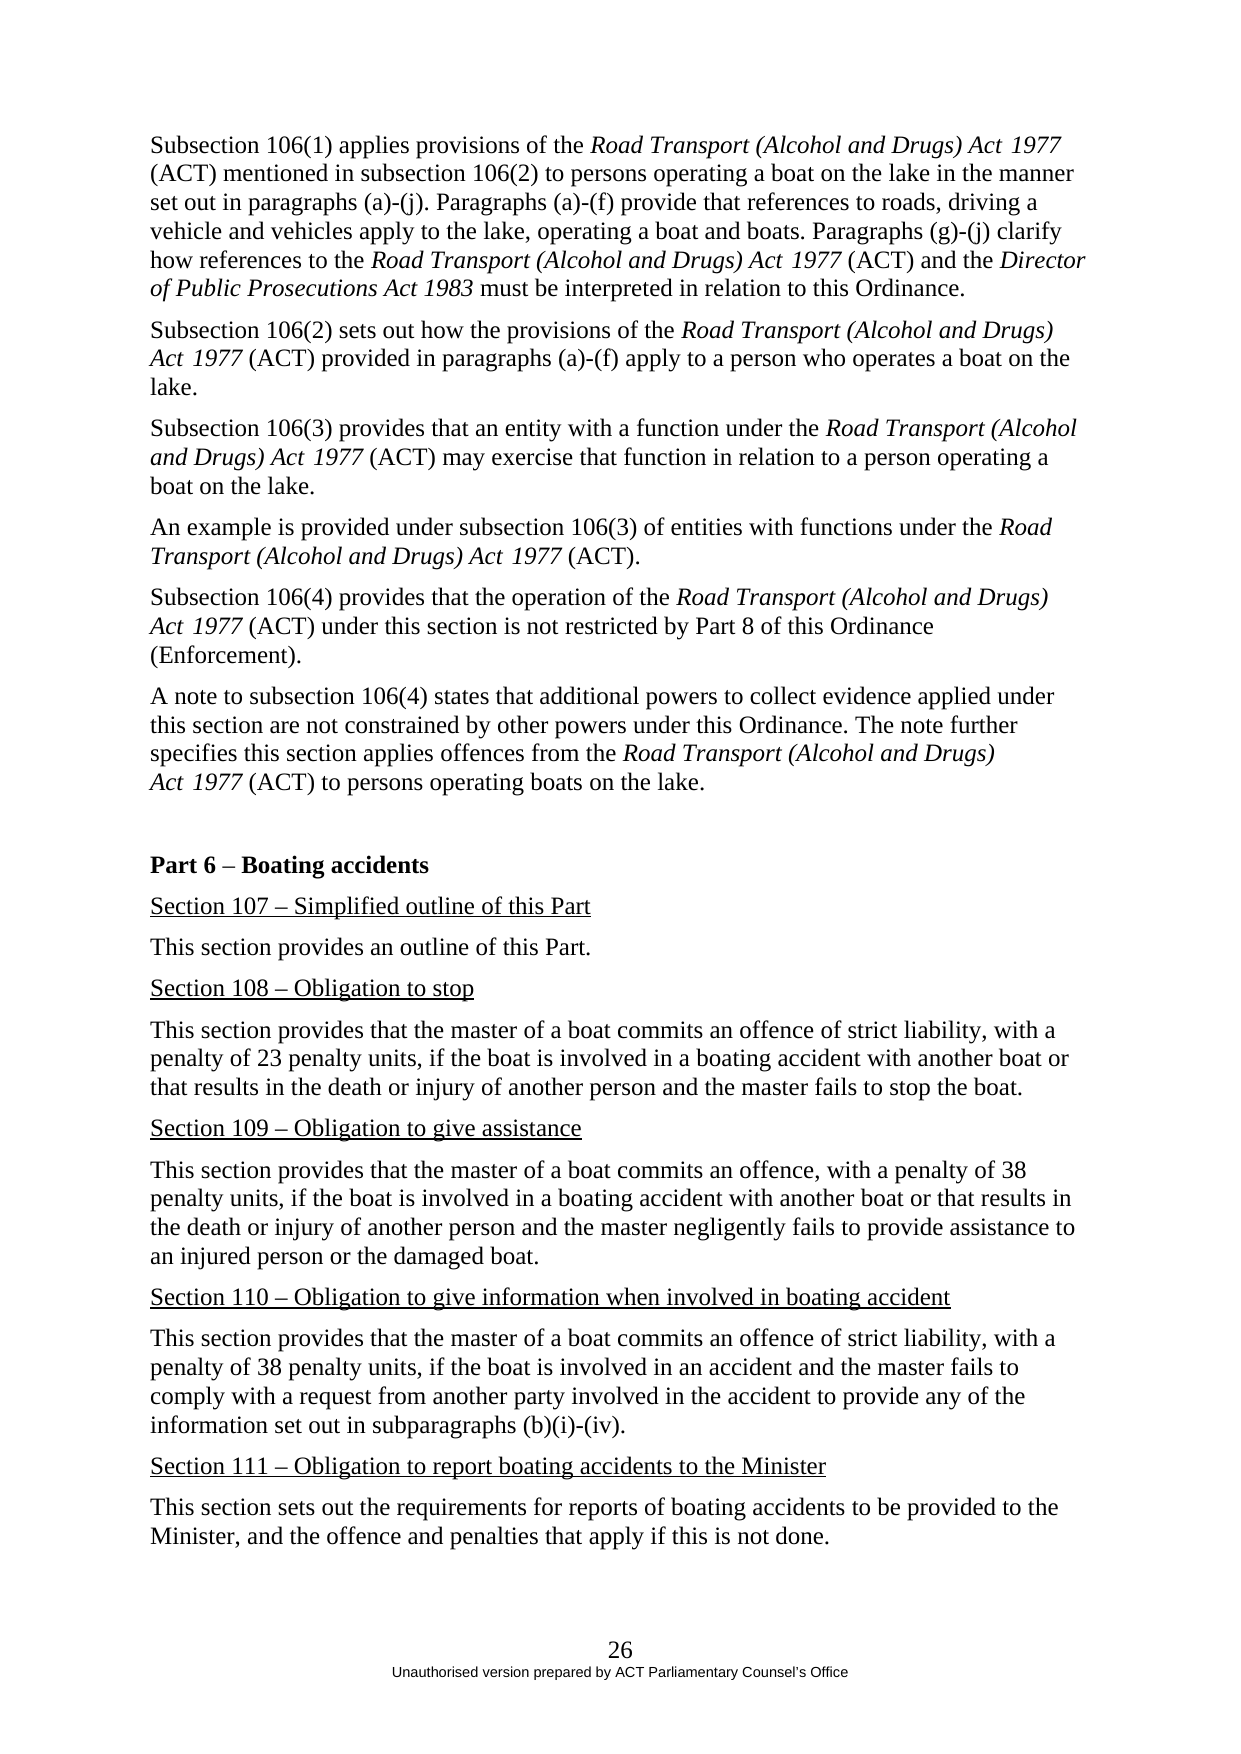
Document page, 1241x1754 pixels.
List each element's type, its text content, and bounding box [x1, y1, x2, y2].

text This section sets out the requirements for reports of boating accidents to be provided to the Minister, and the offence and penalties that apply if this is not done. [150, 1492, 1090, 1550]
text Subsection 106(3) provides that an entity with a function under the Road Transport (Alcohol and Drugs) Act 1977 (ACT) may exercise that function in relation to a person operating a boat on the lake. [150, 413, 1090, 500]
text An example is provided under subsection 106(3) of entities with functions under the Road Transport (Alcohol and Drugs) Act 1977 (ACT). [150, 512, 1090, 570]
text Section 110 – Obligation to give information when involved in boating accident [150, 1282, 1090, 1311]
text Section 111 – Obligation to report boating accidents to the Minister [150, 1451, 1090, 1480]
text Part 6 – Boating accidents [150, 850, 1090, 878]
text Section 108 – Obligation to stop [150, 973, 1090, 1002]
text Subsection 106(4) provides that the operation of the Road Transport (Alcohol and Drugs) Act 1977 (ACT) under this section is not restricted by Part 8 of this Ordinance (Enforcement). [150, 582, 1090, 668]
text This section provides that the master of a boat commits an offence of strict liability, with a penalty of 38 penalty units, if the boat is involved in an accident and the master fails to comply with a request from another party involved in the accident to provide any of the information set out in subparagraphs (b)(i)-(iv). [150, 1323, 1090, 1438]
text This section provides an outline of this Part. [150, 932, 1090, 961]
text This section provides that the master of a boat commits an offence, with a penalty of 38 penalty units, if the boat is involved in a boating accident with another boat or that results in the death or injury of another person and the master negligently fails to provide assistance to an injured person or the damaged boat. [150, 1155, 1090, 1270]
text Section 109 – Obligation to give assistance [150, 1113, 1090, 1142]
text A note to subsection 106(4) states that additional powers to collect evidence applied under this section are not constrained by other powers under this Ordinance. The note further specifies this section applies offences from the Road Transport (Alcohol and Drugs) Act 1977 (ACT) to persons operating boats on the lake. [150, 681, 1090, 796]
text Subsection 106(2) sets out how the provisions of the Road Transport (Alcohol and Drugs) Act 1977 (ACT) provided in paragraphs (a)-(f) apply to a person who operates a boat on the lake. [150, 315, 1090, 401]
text This section provides that the master of a boat commits an offence of strict liability, with a penalty of 23 penalty units, if the boat is involved in a boating accident with another boat or that results in the death or injury of another person and the master fails to stop the boat. [150, 1015, 1090, 1101]
text Subsection 106(1) applies provisions of the Road Transport (Alcohol and Drugs) Act 1977 (ACT) mentioned in subsection 106(2) to persons operating a boat on the lake in the manner set out in paragraphs (a)-(j). Paragraphs (a)-(f) provide that references to roads, driving a vehicle and vehicles apply to the lake, operating a boat and boats. Paragraphs (g)-(j) clarify how references to the Road Transport (Alcohol and Drugs) Act 1977 (ACT) and the Director of Public Prosecutions Act 1983 must be interpreted in relation to this Ordinance. [150, 130, 1090, 302]
text Section 107 – Simplified outline of this Part [150, 891, 1090, 920]
